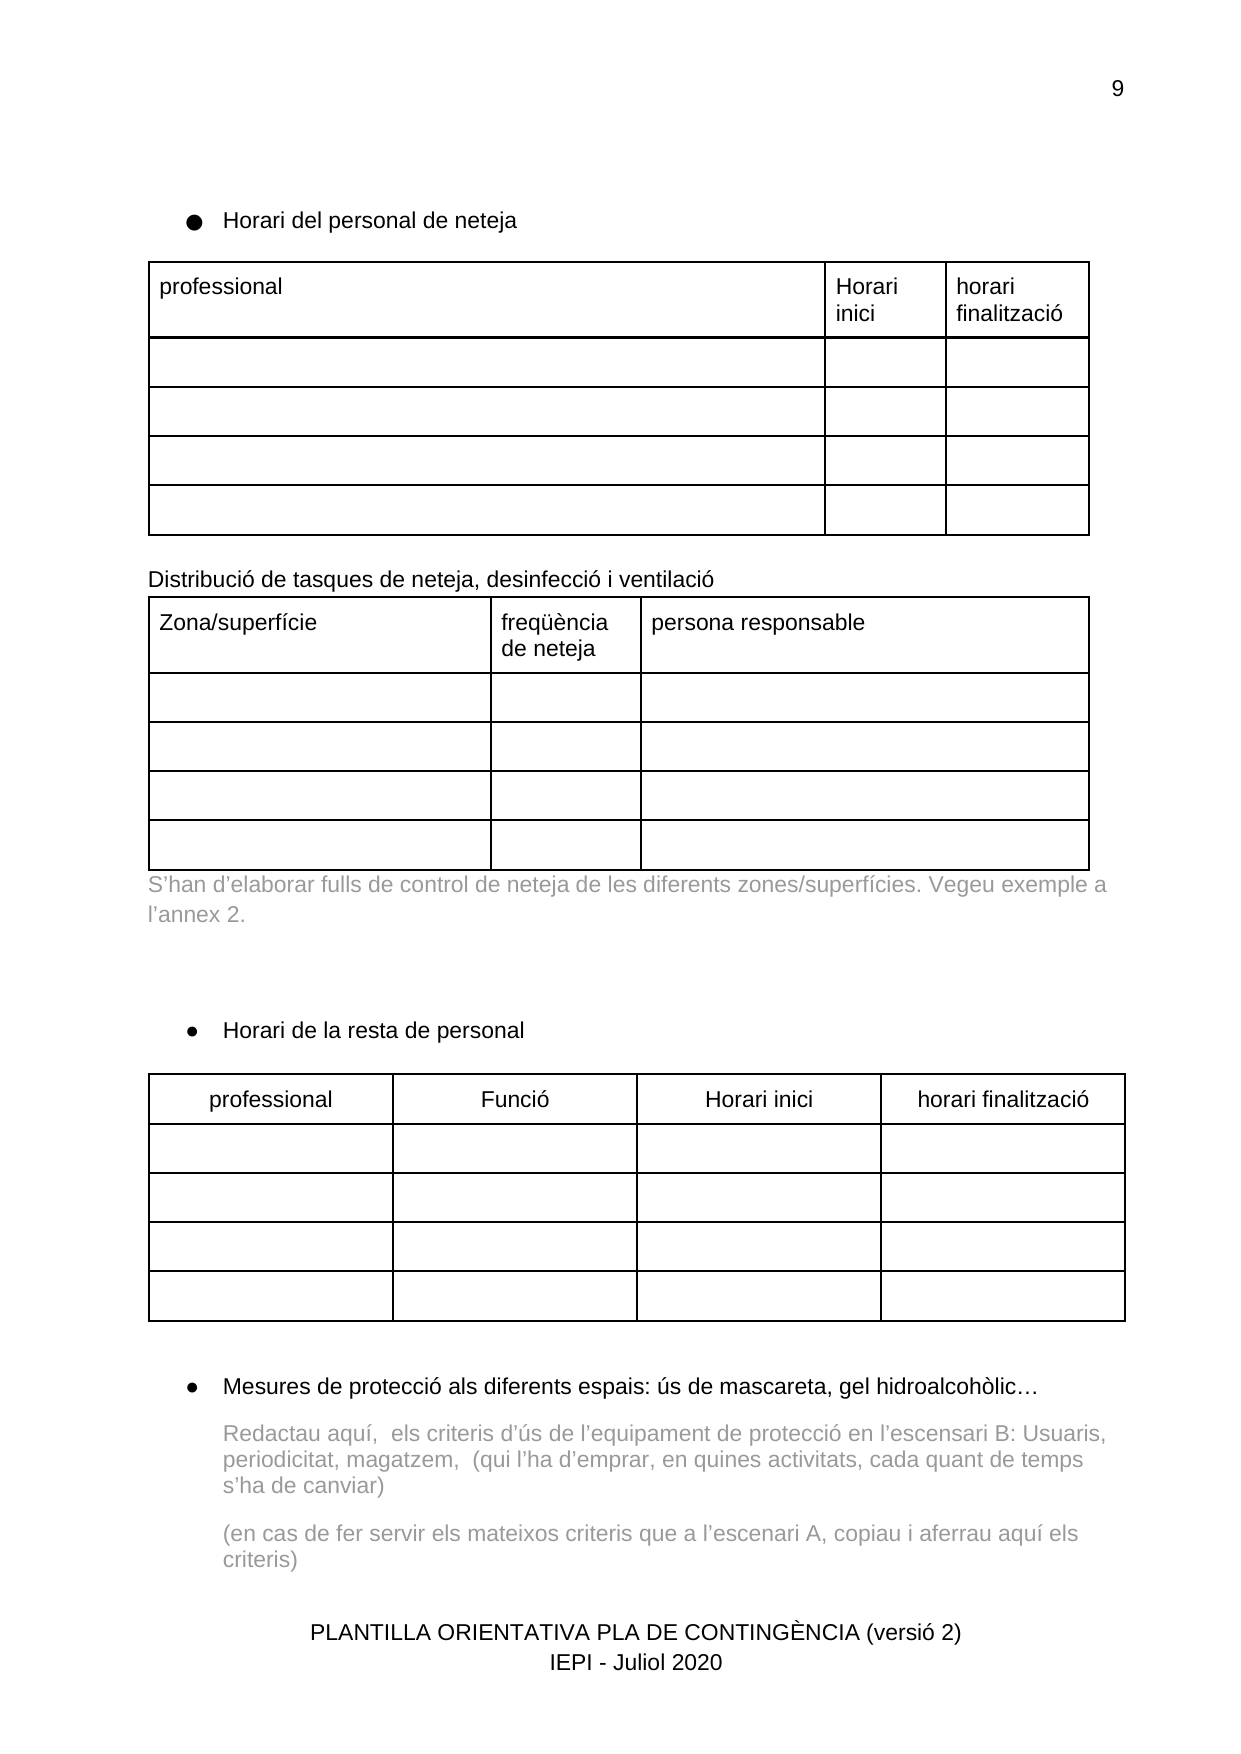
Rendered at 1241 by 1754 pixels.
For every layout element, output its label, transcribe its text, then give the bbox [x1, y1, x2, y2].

table_header persona responsable [642, 598, 1088, 672]
table_cell [150, 486, 824, 533]
table_cell [947, 486, 1088, 533]
table_cell [947, 388, 1088, 435]
table_cell [492, 821, 640, 869]
table_header professional [150, 263, 824, 336]
text S’han d’elaborar fulls de control de neteja de les diferents zones/superfícies. Vegeu exemple a l’annex 2. [148, 871, 1124, 927]
table_header horari finalització [882, 1075, 1124, 1122]
table_cell [492, 674, 640, 721]
table_cell [394, 1174, 636, 1221]
table_cell [150, 674, 490, 721]
table_header Horari inici [638, 1075, 880, 1122]
table_cell [642, 821, 1088, 869]
table_cell [150, 821, 490, 869]
table_cell [638, 1223, 880, 1270]
table_cell [150, 388, 824, 435]
table_cell [492, 723, 640, 770]
table_cell [150, 437, 824, 484]
table_cell [826, 388, 945, 435]
table_cell [642, 674, 1088, 721]
table_cell [394, 1272, 636, 1319]
table_cell [642, 723, 1088, 770]
table_header Funció [394, 1075, 636, 1122]
table_cell [642, 772, 1088, 819]
table_cell [882, 1174, 1124, 1221]
table_cell [638, 1125, 880, 1172]
table_cell [947, 437, 1088, 484]
table_cell [492, 772, 640, 819]
table_cell [882, 1223, 1124, 1270]
table_header horari finalització [947, 263, 1088, 336]
table_cell [394, 1223, 636, 1270]
table_cell [638, 1174, 880, 1221]
table_cell [826, 339, 945, 386]
list Horari del personal de neteja [185, 197, 1124, 240]
table_header professional [150, 1075, 392, 1122]
table_cell [826, 486, 945, 533]
table_cell [150, 339, 824, 386]
table_header freqüència de neteja [492, 598, 640, 672]
table_cell [638, 1272, 880, 1319]
table_cell [882, 1272, 1124, 1319]
text (en cas de fer servir els mateixos criteris que a l’escenari A, copiau i aferrau aquí els criteris) [223, 1520, 1124, 1572]
table_header Zona/superfície [150, 598, 490, 672]
table_cell [150, 1125, 392, 1172]
table_cell [150, 1174, 392, 1221]
text Distribució de tasques de neteja, desinfecció i ventilació [148, 566, 1124, 592]
table_cell [150, 1223, 392, 1270]
list Horari de la resta de personal [185, 1017, 1124, 1043]
table_cell [150, 772, 490, 819]
table_cell [826, 437, 945, 484]
table_cell [150, 723, 490, 770]
table_header Horari inici [826, 263, 945, 336]
text Redactau aquí, els criteris d’ús de l’equipament de protecció en l’escensari B: Usuaris, periodicitat, magatzem, (qui l’ha d’emprar, en quines activitats, cada quant de temps s’ha de canviar) [223, 1420, 1124, 1499]
list Mesures de protecció als diferents espais: ús de mascareta, gel hidroalcohòlic… [185, 1373, 1124, 1399]
table_cell [394, 1125, 636, 1172]
table_cell [882, 1125, 1124, 1172]
table_cell [150, 1272, 392, 1319]
table_cell [947, 339, 1088, 386]
